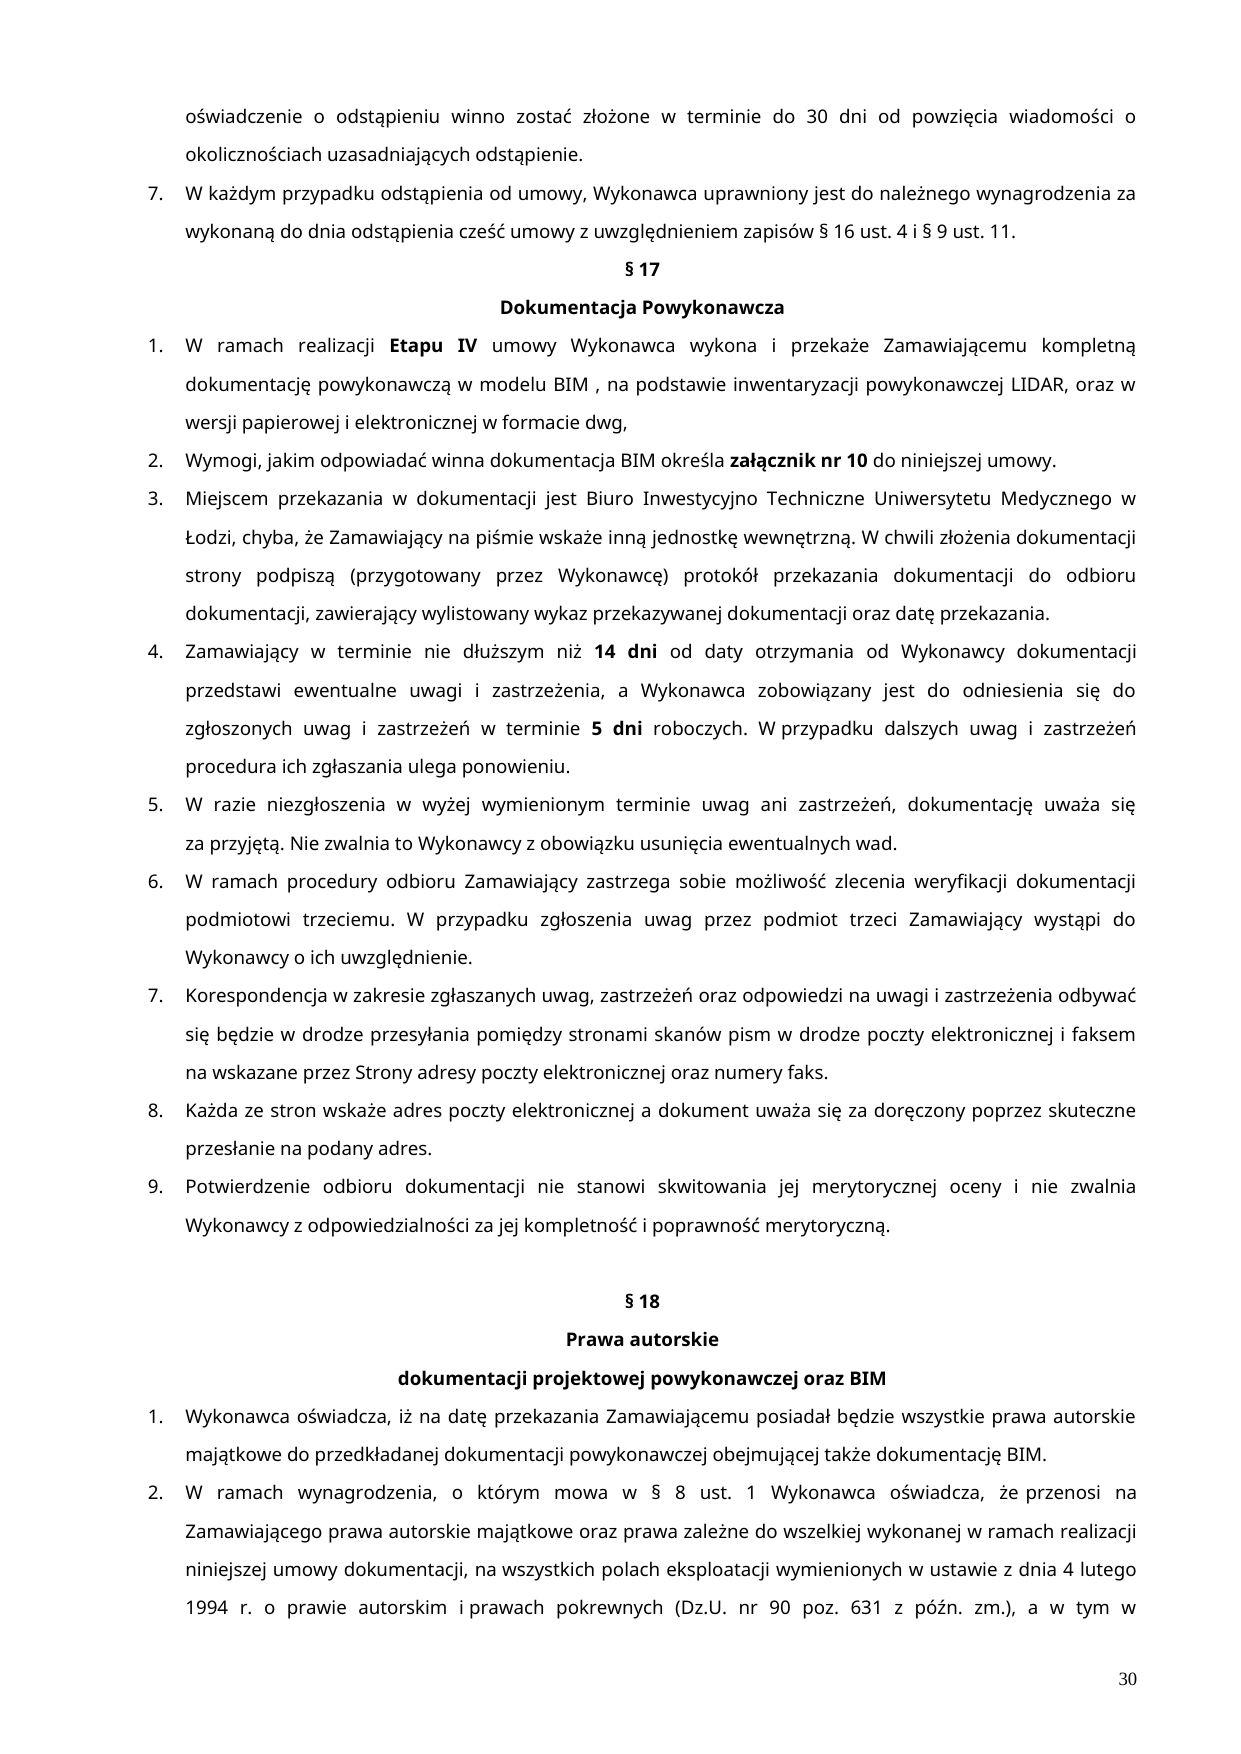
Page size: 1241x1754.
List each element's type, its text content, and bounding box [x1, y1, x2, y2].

list Korespondencja w zakresie zgłaszanych uwag, zastrzeżeń oraz odpowiedzi na uwagi i zastrzeżenia odbywać się będzie w drodze przesyłania pomiędzy stronami skanów pism w drodze poczty elektronicznej i faksem na wskazane przez Strony adresy poczty elektronicznej oraz numery faks. [148, 983, 1137, 1085]
list W razie niezgłoszenia w wyżej wymienionym terminie uwag ani zastrzeżeń, dokumentację uważa się za przyjętą. Nie zwalnia to Wykonawcy z obowiązku usunięcia ewentualnych wad. [148, 792, 1137, 855]
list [148, 103, 1137, 167]
text § 17 [148, 256, 1137, 282]
list Każda ze stron wskaże adres poczty elektronicznej a dokument uważa się za doręczony poprzez skuteczne przesłanie na podany adres. [148, 1097, 1137, 1161]
list W ramach realizacji Etapu IV umowy Wykonawca wykona i przekaże Zamawiającemu kompletną dokumentację powykonawczą w modelu BIM , na podstawie inwentaryzacji powykonawczej LIDAR, oraz w wersji papierowej i elektronicznej w formacie dwg, [148, 333, 1137, 435]
text Prawa autorskie [148, 1327, 1137, 1352]
text Dokumentacja Powykonawcza [148, 294, 1137, 320]
list Miejscem przekazania w dokumentacji jest Biuro Inwestycyjno Techniczne Uniwersytetu Medycznego w Łodzi, chyba, że Zamawiający na piśmie wskaże inną jednostkę wewnętrzną. W chwili złożenia dokumentacji strony podpiszą (przygotowany przez Wykonawcę) protokół przekazania dokumentacji do odbioru dokumentacji, zawierający wylistowany wykaz przekazywanej dokumentacji oraz datę przekazania. [148, 486, 1137, 626]
list Zamawiający w terminie nie dłuższym niż 14 dni od daty otrzymania od Wykonawcy dokumentacji przedstawi ewentualne uwagi i zastrzeżenia, a Wykonawca zobowiązany jest do odniesienia się do zgłoszonych uwag i zastrzeżeń w terminie 5 dni roboczych. W przypadku dalszych uwag i zastrzeżeń procedura ich zgłaszania ulega ponowieniu. [148, 639, 1137, 779]
list W każdym przypadku odstąpienia od umowy, Wykonawca uprawniony jest do należnego wynagrodzenia za wykonaną do dnia odstąpienia cześć umowy z uwzględnieniem zapisów § 16 ust. 4 i § 9 ust. 11. [148, 180, 1137, 244]
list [148, 1480, 1137, 1620]
text § 18 [148, 1288, 1137, 1314]
list W ramach procedury odbioru Zamawiający zastrzega sobie możliwość zlecenia weryfikacji dokumentacji podmiotowi trzeciemu. W przypadku zgłoszenia uwag przez podmiot trzeci Zamawiający wystąpi do Wykonawcy o ich uwzględnienie. [148, 868, 1137, 970]
list Wymogi, jakim odpowiadać winna dokumentacja BIM określa załącznik nr 10 do niniejszej umowy. [148, 447, 1137, 473]
list Potwierdzenie odbioru dokumentacji nie stanowi skwitowania jej merytorycznej oceny i nie zwalnia Wykonawcy z odpowiedzialności za jej kompletność i poprawność merytoryczną. [148, 1174, 1137, 1238]
list Wykonawca oświadcza, iż na datę przekazania Zamawiającemu posiadał będzie wszystkie prawa autorskie majątkowe do przedkładanej dokumentacji powykonawczej obejmującej także dokumentację BIM. [148, 1403, 1137, 1467]
text dokumentacji projektowej powykonawczej oraz BIM [148, 1365, 1137, 1391]
